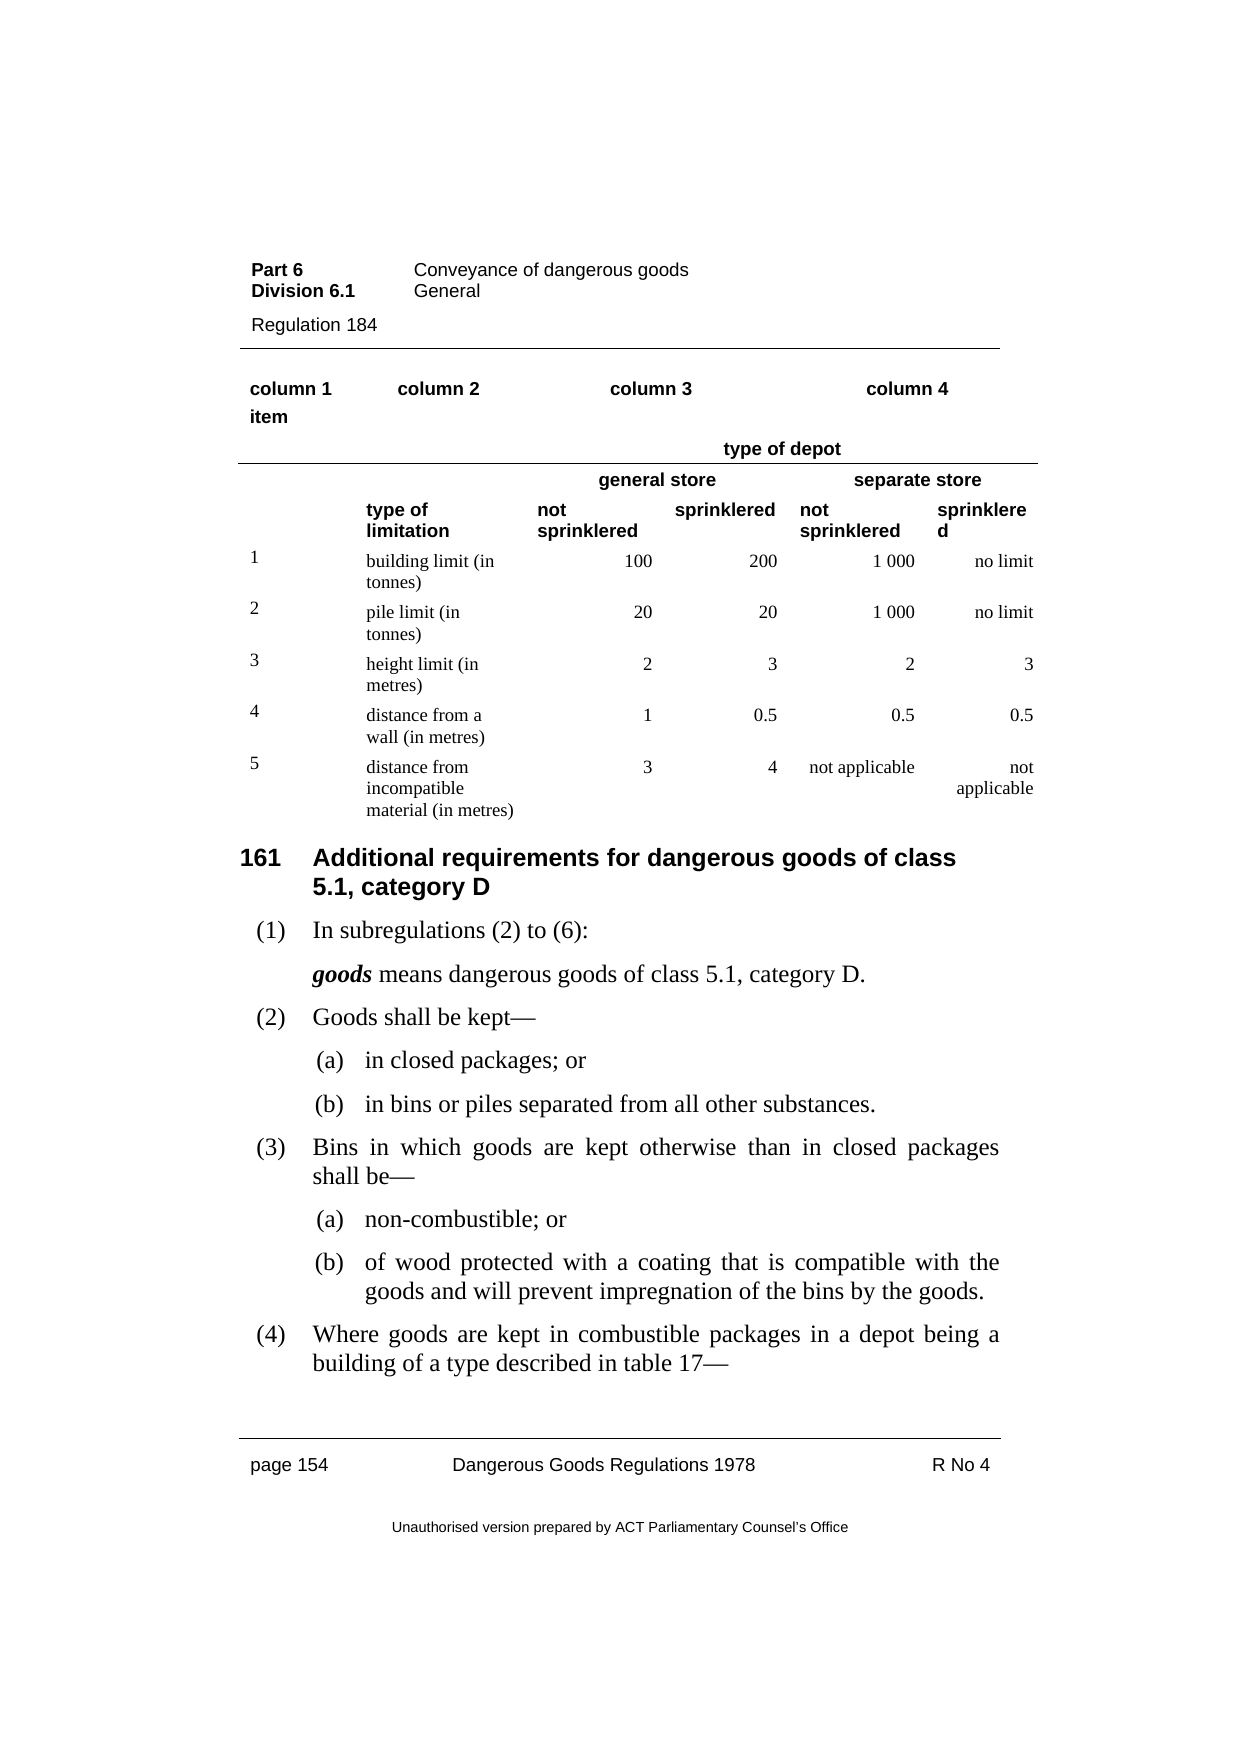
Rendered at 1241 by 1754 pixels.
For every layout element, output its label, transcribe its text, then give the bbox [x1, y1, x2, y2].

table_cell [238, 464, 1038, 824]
text (2) Goods shall be kept— [239, 1002, 1001, 1031]
text (a) non-combustible; or [239, 1204, 1001, 1233]
text (4) Where goods are kept in combustible packages in a depot being a building of a type described in table 17— [239, 1319, 1001, 1377]
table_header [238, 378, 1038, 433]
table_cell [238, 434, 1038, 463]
text goods means dangerous goods of class 5.1, category D. [312, 959, 1001, 987]
text (a) in closed packages; or [239, 1045, 1001, 1074]
text (3) Bins in which goods are kept otherwise than in closed packages shall be— [239, 1132, 1001, 1189]
text (b) of wood protected with a coating that is compatible with the goods and will prevent impregnation of the bins by the goods. [239, 1247, 1001, 1305]
text (1) In subregulations (2) to (6): [239, 915, 1001, 944]
text (b) in bins or piles separated from all other substances. [239, 1089, 1001, 1117]
text 161 Additional requirements for dangerous goods of class 5.1, category D [239, 843, 1001, 901]
